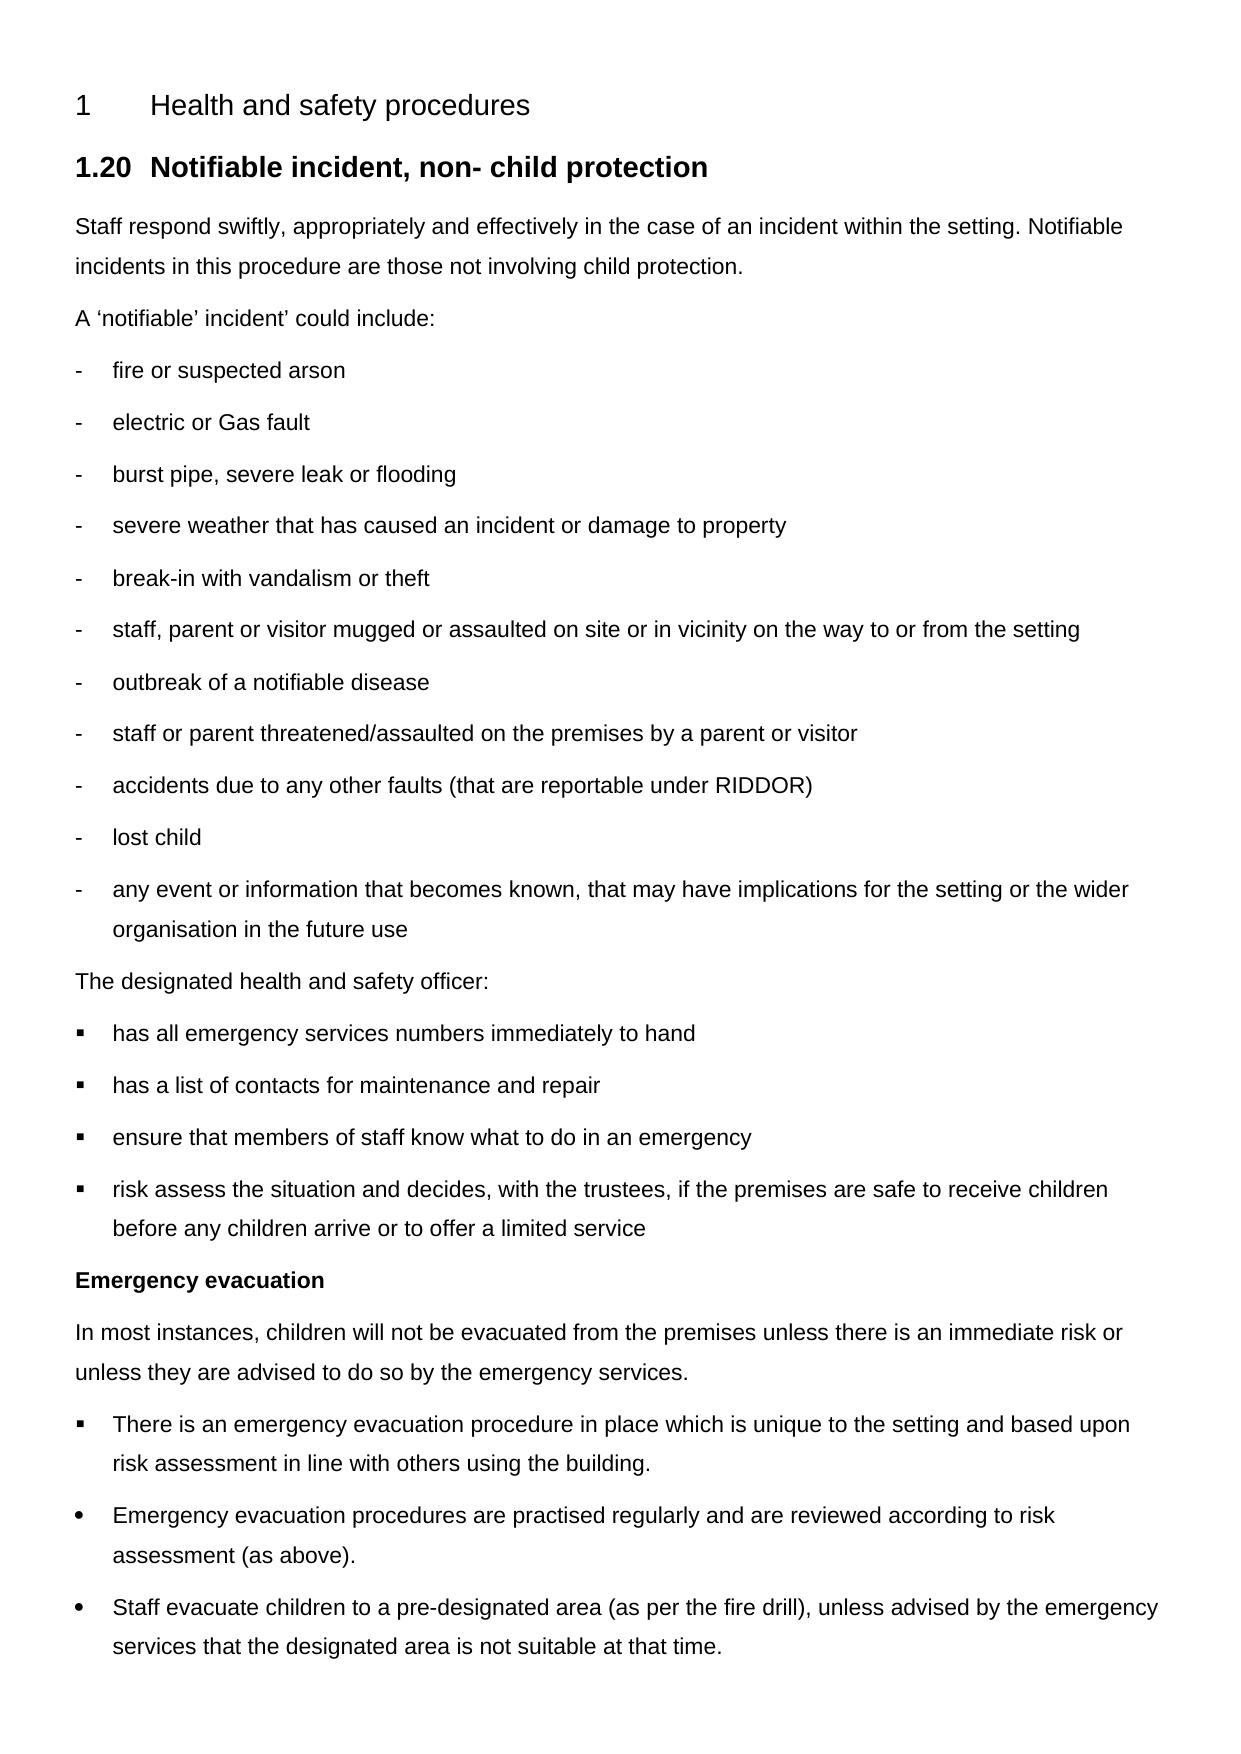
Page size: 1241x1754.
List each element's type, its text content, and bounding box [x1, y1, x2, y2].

list staff or parent threatened/assaulted on the premises by a parent or visitor [75, 720, 1165, 747]
list break-in with vandalism or theft [75, 564, 1165, 591]
list Staff evacuate children to a pre-designated area (as per the fire drill), unless advised by the emergency services that the designated area is not suitable at that time. [75, 1593, 1165, 1659]
list any event or information that becomes known, that may have implications for the setting or the wider organisation in the future use [75, 876, 1165, 942]
text Staff respond swiftly, appropriately and effectively in the case of an incident within the setting. Notifiable incidents in this procedure are those not involving child protection. [75, 213, 1165, 279]
list Emergency evacuation procedures are practised regularly and are reviewed according to risk assessment (as above). [75, 1502, 1165, 1568]
list severe weather that has caused an incident or damage to property [75, 512, 1165, 539]
text In most instances, children will not be evacuated from the premises unless there is an immediate risk or unless they are advised to do so by the emergency services. [75, 1319, 1165, 1385]
list accidents due to any other faults (that are reportable under RIDDOR) [75, 772, 1165, 799]
list fire or suspected arson [75, 357, 1165, 383]
list There is an emergency evacuation procedure in place which is unique to the setting and based upon risk assessment in line with others using the building. [75, 1411, 1165, 1476]
list electric or Gas fault [75, 408, 1165, 435]
list lost child [75, 824, 1165, 851]
list has a list of contacts for maintenance and repair [75, 1072, 1165, 1098]
list risk assess the situation and decides, with the trustees, if the premises are safe to receive children before any children arrive or to offer a limited service [75, 1176, 1165, 1242]
text A ‘notifiable’ incident’ could include: [75, 304, 1165, 331]
list burst pipe, severe leak or flooding [75, 461, 1165, 487]
list has all emergency services numbers immediately to hand [75, 1020, 1165, 1046]
list ensure that members of staff know what to do in an emergency [75, 1124, 1165, 1150]
text Emergency evacuation [75, 1267, 1165, 1293]
text 1 Health and safety procedures [75, 87, 1165, 121]
list outbreak of a notifiable disease [75, 668, 1165, 695]
text The designated health and safety officer: [75, 968, 1165, 994]
list staff, parent or visitor mugged or assaulted on site or in vicinity on the way to or from the setting [75, 616, 1165, 643]
text 1.20 Notifiable incident, non- child protection [75, 150, 1165, 184]
